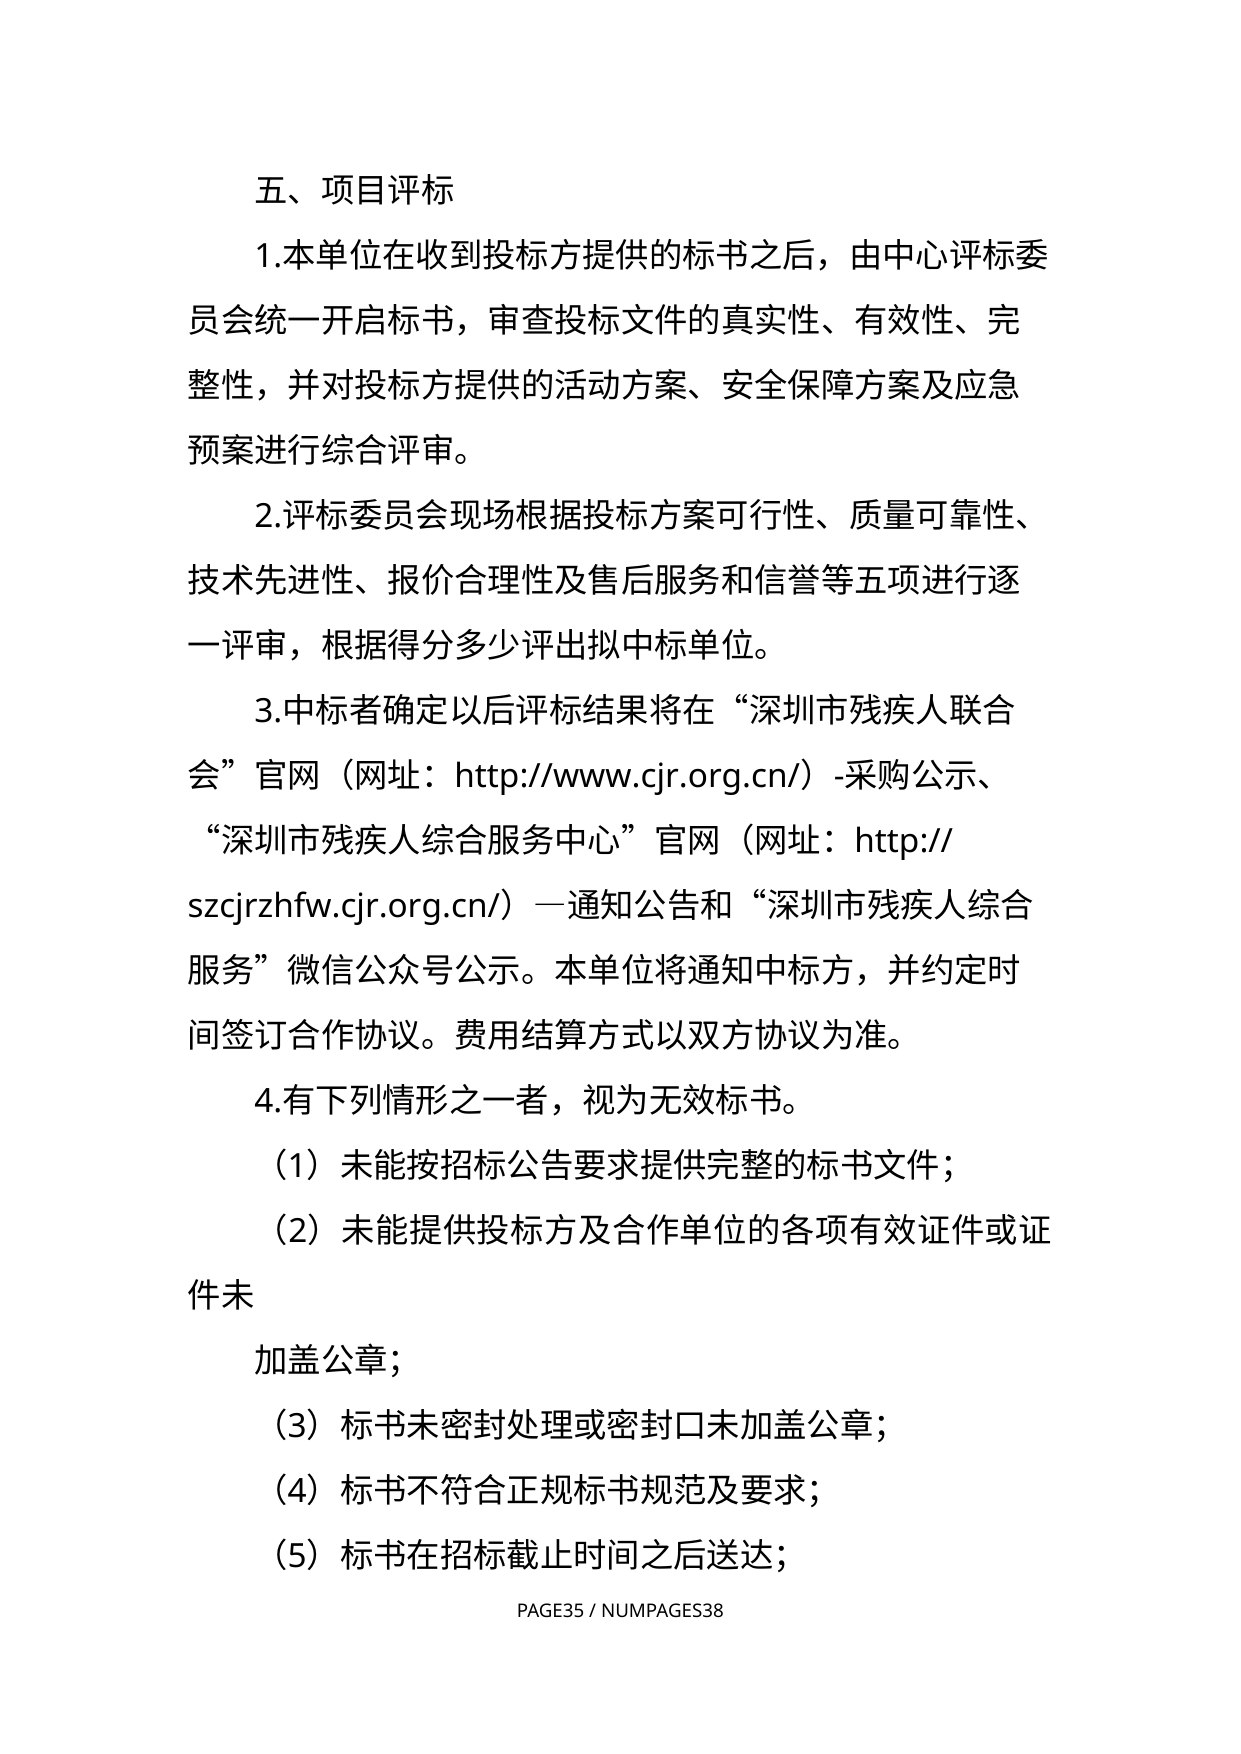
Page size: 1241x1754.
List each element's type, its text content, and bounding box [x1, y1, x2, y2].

text （1）未能按招标公告要求提供完整的标书文件； [187, 1131, 1053, 1196]
text 1.本单位在收到投标方提供的标书之后，由中心评标委员会统一开启标书，审查投标文件的真实性、有效性、完整性，并对投标方提供的活动方案、安全保障方案及应急预案进行综合评审。 [187, 221, 1053, 481]
text （3）标书未密封处理或密封口未加盖公章； [187, 1391, 1053, 1456]
text （4）标书不符合正规标书规范及要求； [187, 1456, 1053, 1521]
text 4.有下列情形之一者，视为无效标书。 [187, 1066, 1053, 1131]
text 3.中标者确定以后评标结果将在“深圳市残疾人联合会”官网（网址：http://www.cjr.org.cn/）-采购公示、“深圳市残疾人综合服务中心”官网（网址：http://szcjrzhfw.cjr.org.cn/）—通知公告和“深圳市残疾人综合服务”微信公众号公示。本单位将通知中标方，并约定时间签订合作协议。费用结算方式以双方协议为准。 [187, 676, 1053, 1066]
text 加盖公章； [187, 1326, 1053, 1391]
text （2）未能提供投标方及合作单位的各项有效证件或证件未 [187, 1196, 1053, 1326]
text 五、项目评标 [187, 156, 1053, 221]
text 2.评标委员会现场根据投标方案可行性、质量可靠性、技术先进性、报价合理性及售后服务和信誉等五项进行逐一评审，根据得分多少评出拟中标单位。 [187, 481, 1053, 676]
text （5）标书在招标截止时间之后送达； [187, 1521, 1053, 1586]
